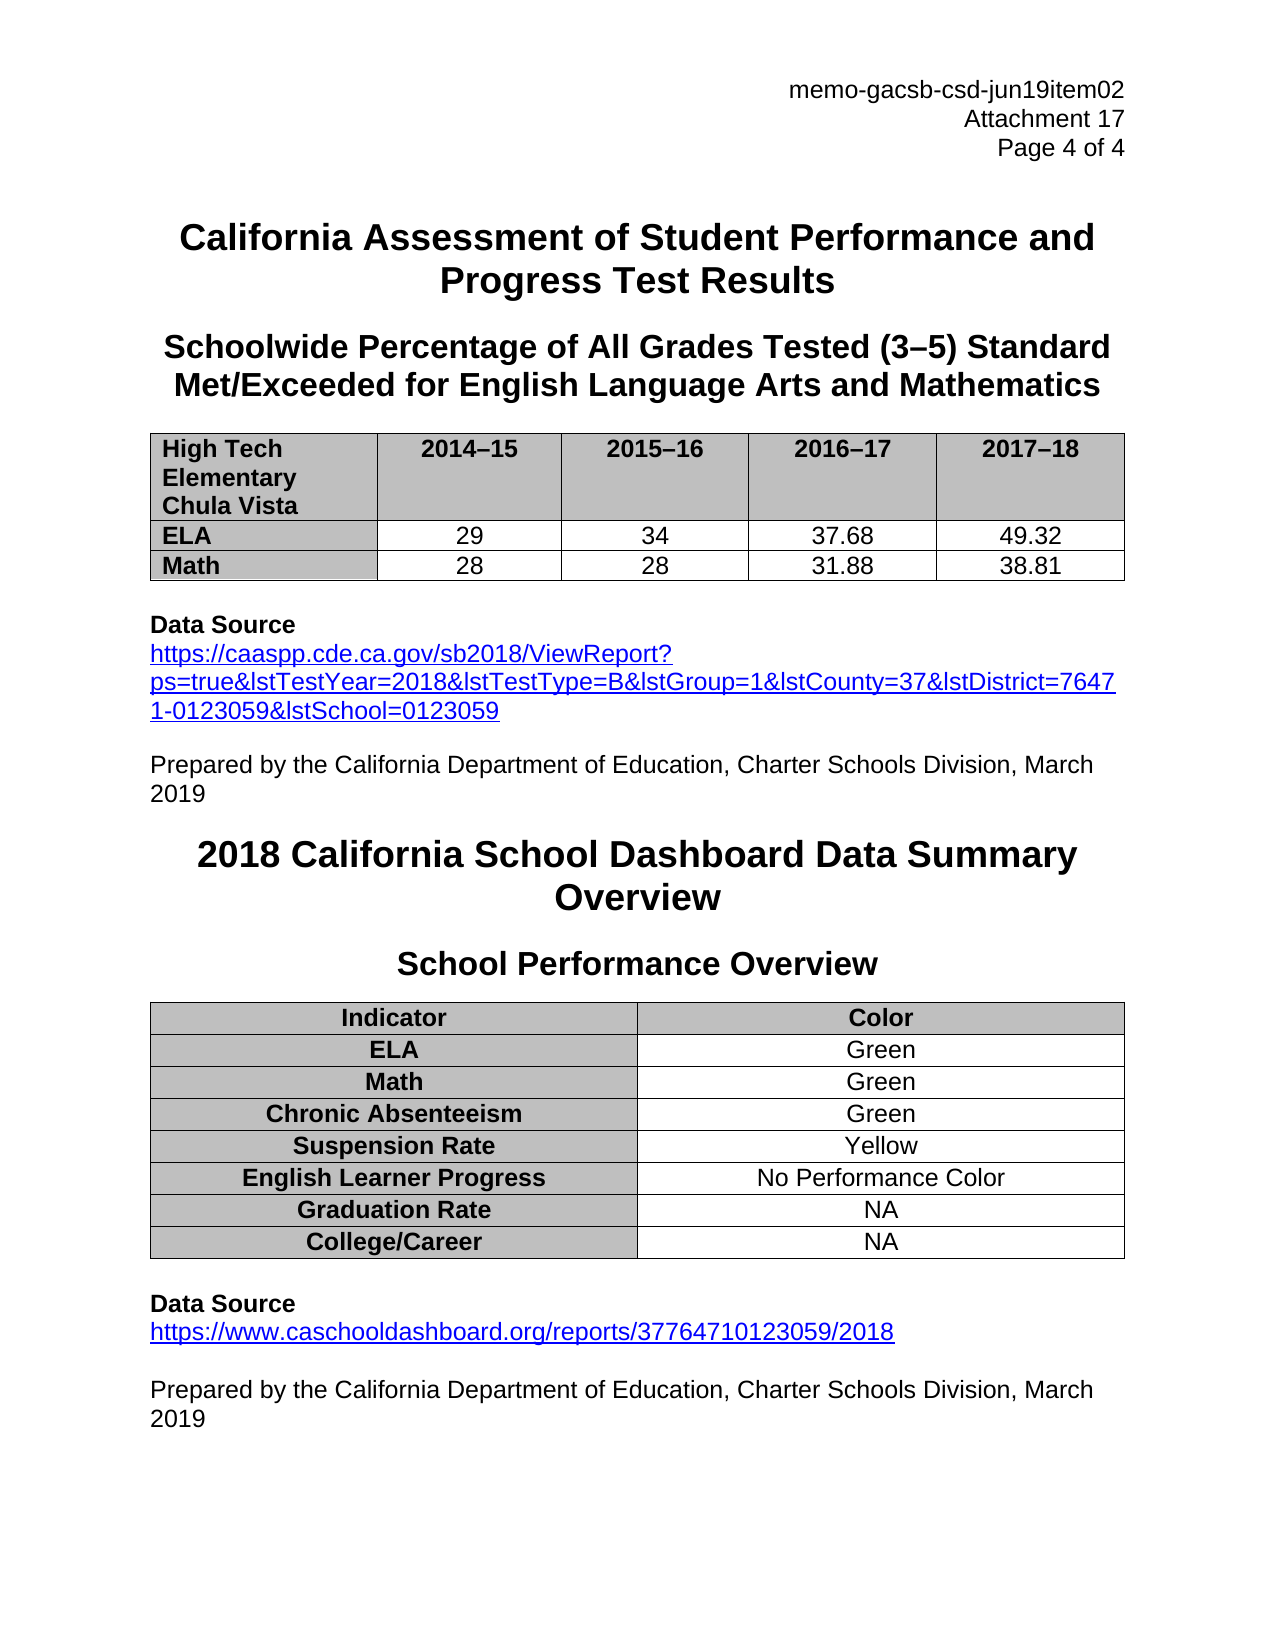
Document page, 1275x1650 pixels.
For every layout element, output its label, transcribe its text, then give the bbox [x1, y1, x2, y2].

table_header High Tech Elementary Chula Vista [151, 434, 377, 520]
table_cell Yellow [638, 1131, 1124, 1162]
table_header 2015–16 [562, 434, 748, 520]
table_cell Green [638, 1067, 1124, 1098]
table_cell NA [638, 1195, 1124, 1226]
table_cell Graduation Rate [151, 1195, 637, 1226]
table_header 2016–17 [749, 434, 936, 520]
table_cell ELA [151, 521, 377, 550]
text Prepared by the California Department of Education, Charter Schools Division, March 2019 [150, 1375, 1125, 1433]
table_cell English Learner Progress [151, 1163, 637, 1194]
text Schoolwide Percentage of All Grades Tested (3–5) Standard Met/Exceeded for English Language Arts and Mathematics [150, 327, 1125, 403]
table_header 2017–18 [937, 434, 1124, 520]
text Data Source [150, 610, 1125, 638]
table_header Color [638, 1003, 1124, 1034]
text https://www.caschooldashboard.org/reports/37764710123059/2018 [150, 1317, 1125, 1346]
text School Performance Overview [150, 943, 1125, 982]
table_cell College/Career [151, 1227, 637, 1258]
text Prepared by the California Department of Education, Charter Schools Division, March 2019 [150, 750, 1125, 807]
table_cell 37.68 [749, 521, 936, 550]
subtitle California Assessment of Student Performance and Progress Test Results [150, 215, 1125, 302]
table_cell 29 [378, 521, 561, 550]
table_header 2014–15 [378, 434, 561, 520]
table_cell 31.88 [749, 551, 936, 579]
table_cell No Performance Color [638, 1163, 1124, 1194]
table_cell Green [638, 1035, 1124, 1066]
table_cell 28 [562, 551, 748, 579]
table_cell Chronic Absenteeism [151, 1099, 637, 1130]
text Data Source [150, 1288, 1125, 1317]
table_cell Math [151, 1067, 637, 1098]
table_cell 49.32 [937, 521, 1124, 550]
table_cell Math [151, 551, 377, 579]
table_cell 38.81 [937, 551, 1124, 579]
table_cell 28 [378, 551, 561, 579]
table_cell 34 [562, 521, 748, 550]
text https://caaspp.cde.ca.gov/sb2018/ViewReport?ps=true&lstTestYear=2018&lstTestType=B&lstGroup=1&lstCounty=37&lstDistrict=76471-0123059&lstSchool=0123059 [150, 638, 1125, 725]
table_cell Green [638, 1099, 1124, 1130]
table_cell NA [638, 1227, 1124, 1258]
table_cell ELA [151, 1035, 637, 1066]
table_cell Suspension Rate [151, 1131, 637, 1162]
subtitle 2018 California School Dashboard Data Summary Overview [150, 832, 1125, 918]
table_header Indicator [151, 1003, 637, 1034]
